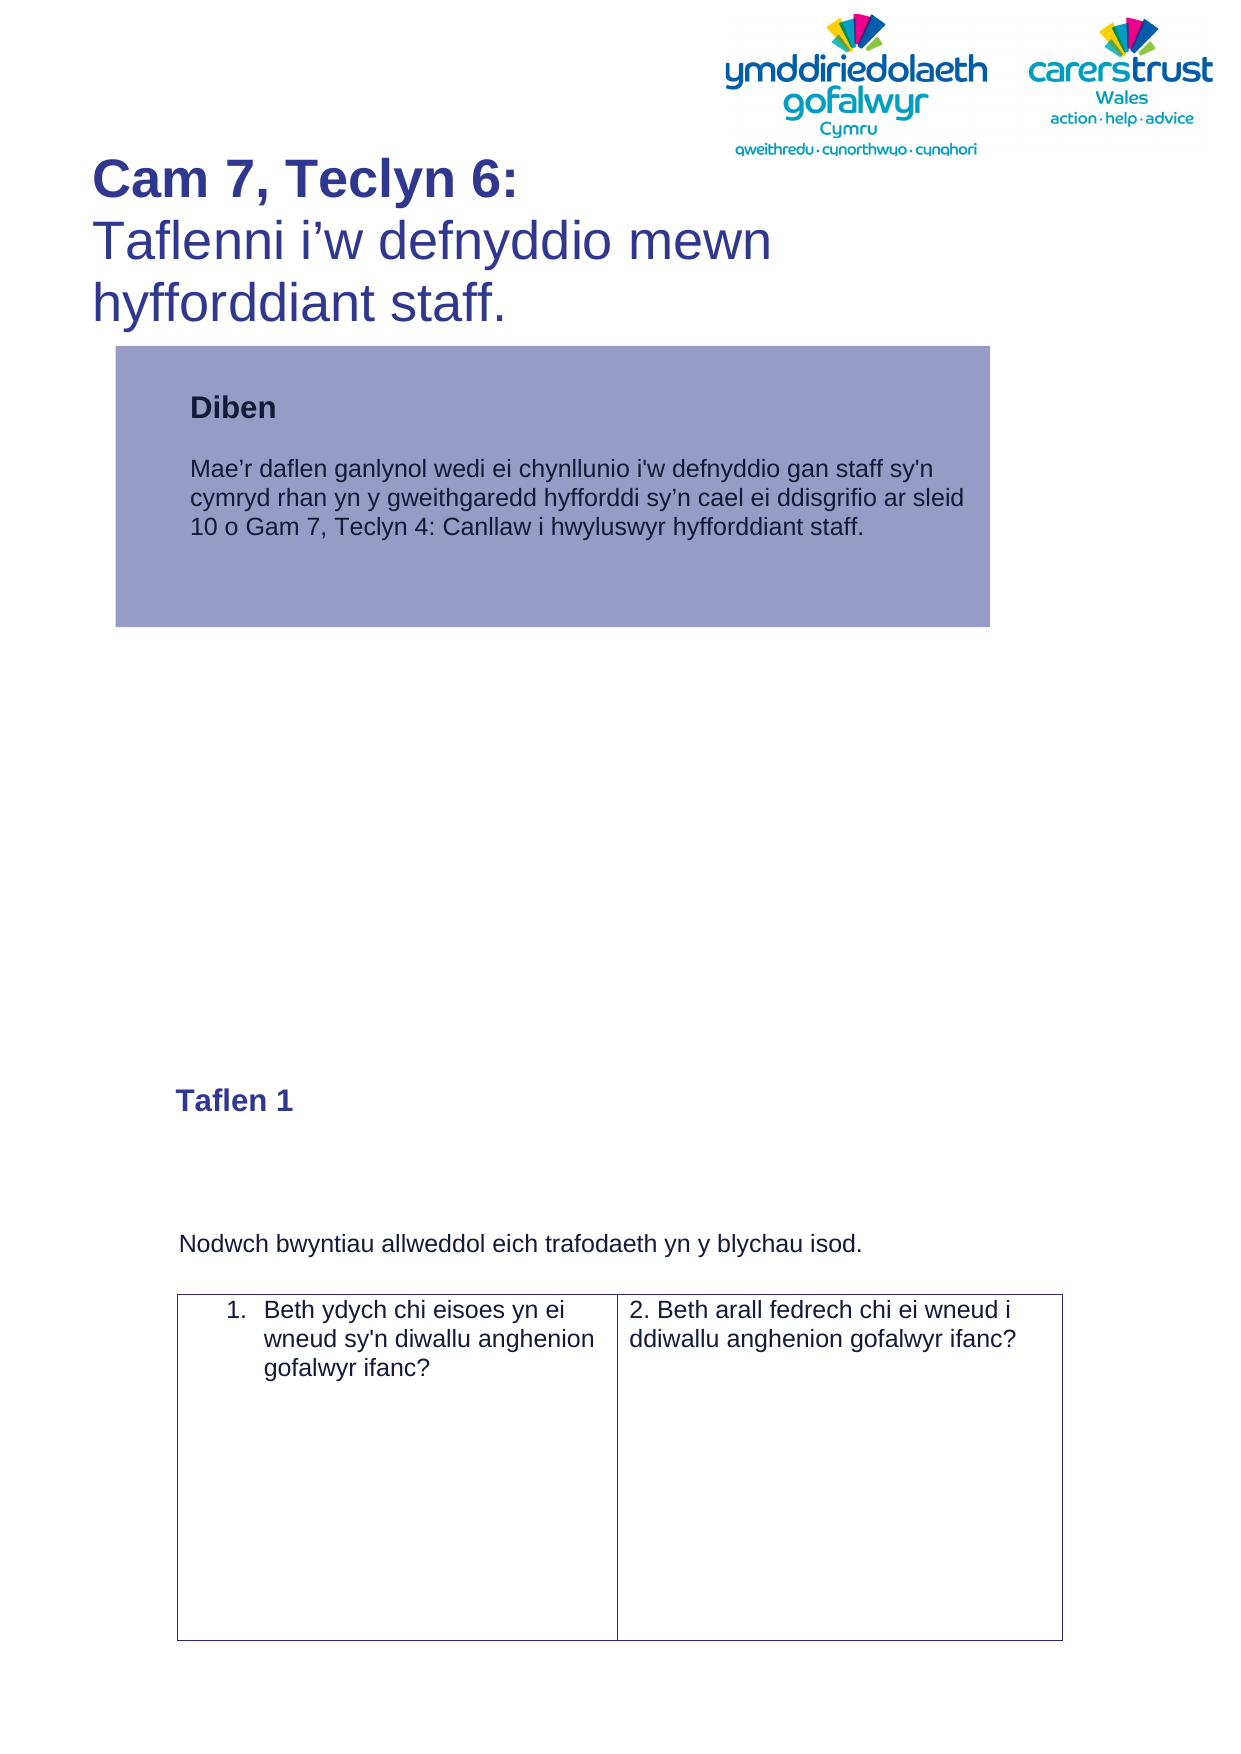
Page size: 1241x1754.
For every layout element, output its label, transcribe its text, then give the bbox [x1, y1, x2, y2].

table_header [618, 1295, 1062, 1640]
text Taflen 1 [175, 1082, 1065, 1118]
text Nodwch bwyntiau allweddol eich trafodaeth yn y blychau isod. [178, 1229, 1165, 1258]
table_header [178, 1295, 617, 1640]
picture [725, 14, 1212, 155]
